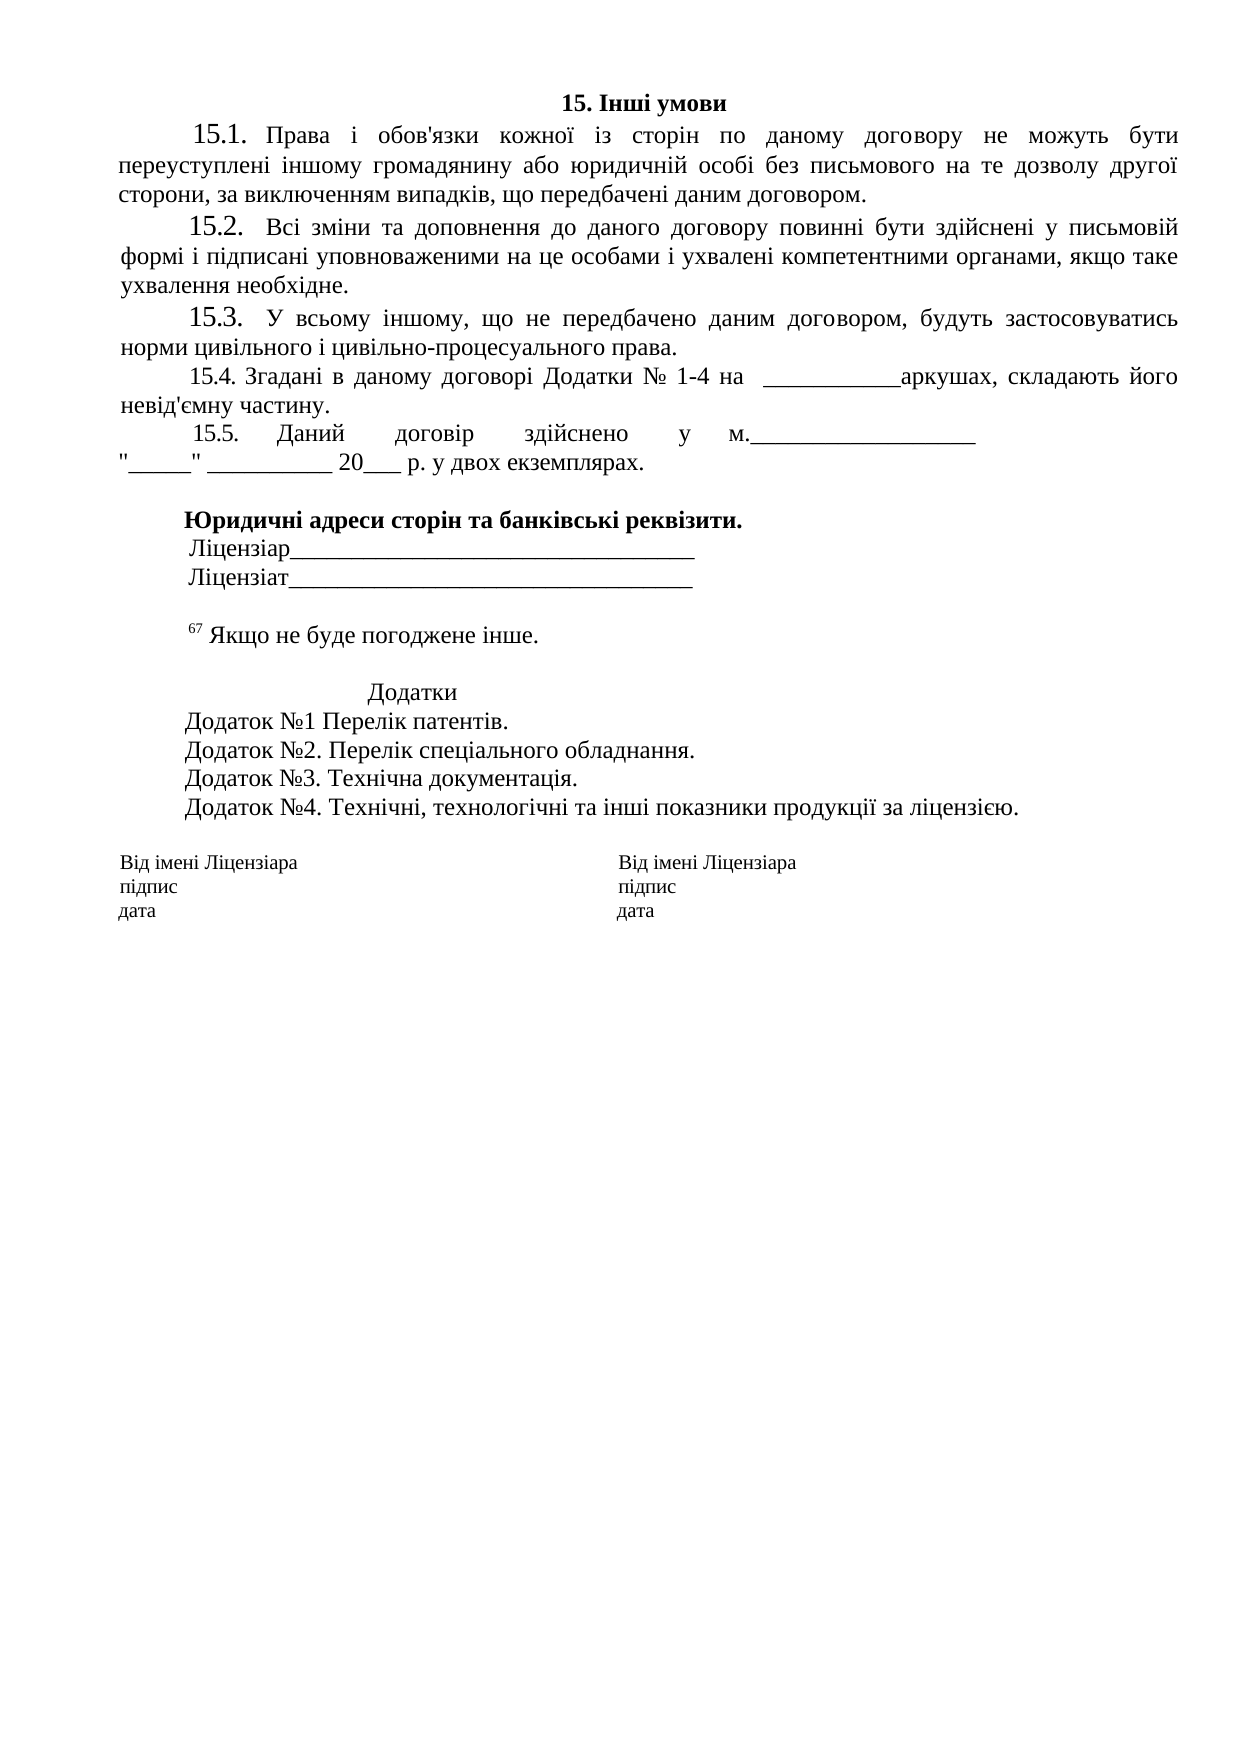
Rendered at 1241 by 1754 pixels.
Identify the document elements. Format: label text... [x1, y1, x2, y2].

text Додаток №2. Перелік спеціального обладнання. [184, 735, 1181, 763]
text 67 Якщо не буде погоджене інше. [188, 620, 1181, 648]
text 15. Інші умови [118, 88, 1170, 117]
text "_____" __________ 20___ р. у двох екземплярах. [118, 447, 1181, 476]
text Додатки [367, 677, 1181, 706]
list Права і обов'язки кожної із сторін по даному договору не можуть бути переуступлені іншому громадянину або юридичній особі без письмового на те дозволу другої сторони, за виключенням випадків, що передбачені даним договором. [118, 117, 1179, 208]
text Юридичні адреси сторін та банківські реквізити. [184, 505, 1181, 533]
text Ліцензіат [188, 562, 1181, 591]
table_header Від імені Ліцензіара підпис дата [107, 850, 605, 946]
table_header Від імені Ліцензіара підпис дата [605, 850, 1104, 946]
text 15.5. Даний договір здійснено у м.__________________ [118, 418, 1181, 447]
list У всьому іншому, що не передбачено даним договором, будуть застосовуватись норми цивільного і цивільно-процесуального права. [120, 299, 1178, 361]
text Ліцензіар [189, 533, 1181, 562]
list Всі зміни та доповнення до даного договору повинні бути здійснені у письмовій формі і підписані уповноваженими на це особами і ухвалені компетентними органами, якщо таке ухвалення необхідне. [120, 208, 1180, 299]
text Додаток №4. Технічні, технологічні та інші показники продукції за ліцензією. [119, 792, 1181, 821]
text 15.4. Згадані в даному договорі Додатки № 1-4 на ___________аркушах, складають його невід'ємну частину. [120, 361, 1179, 418]
text Додаток №3. Технічна документація. [184, 763, 1181, 792]
text Додаток №1 Перелік патентів. [184, 706, 1181, 735]
